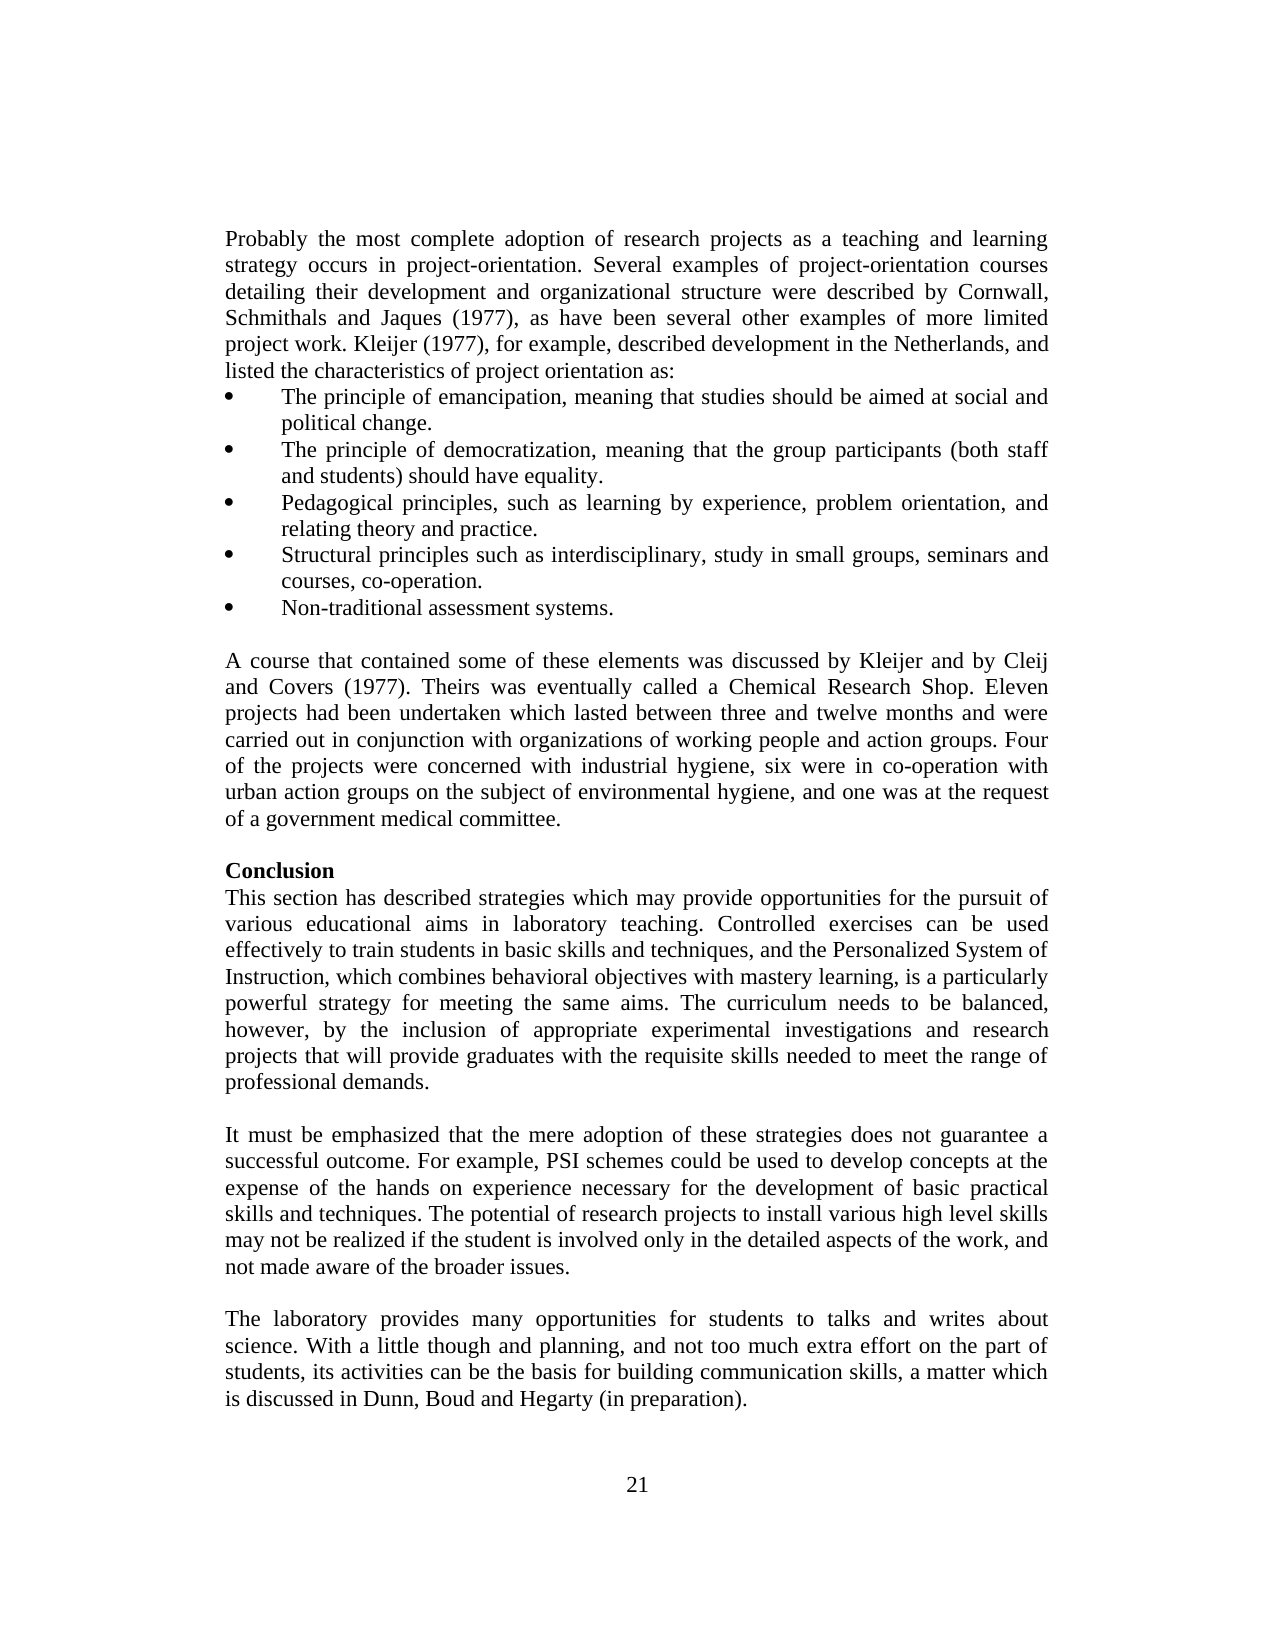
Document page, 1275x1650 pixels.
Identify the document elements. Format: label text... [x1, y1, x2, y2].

list Structural principles such as interdisciplinary, study in small groups, seminars and courses, co-operation. [225, 541, 1050, 594]
text The laboratory provides many opportunities for students to talks and writes about science. With a little though and planning, and not too much extra effort on the part of students, its activities can be the basis for building communication skills, a matter which is discussed in Dunn, Boud and Hegarty (in preparation). [225, 1306, 1050, 1411]
list The principle of emancipation, meaning that studies should be aimed at social and political change. [225, 383, 1050, 436]
text This section has described strategies which may provide opportunities for the pursuit of various educational aims in laboratory teaching. Controlled exercises can be used effectively to train students in basic skills and techniques, and the Personalized System of Instruction, which combines behavioral objectives with mastery learning, is a particularly powerful strategy for meeting the same aims. The curriculum needs to be balanced, however, by the inclusion of appropriate experimental investigations and research projects that will provide graduates with the requisite skills needed to meet the range of professional demands. [225, 884, 1050, 1095]
list Pedagogical principles, such as learning by experience, problem orientation, and relating theory and practice. [225, 488, 1050, 541]
list The principle of democratization, meaning that the group participants (both staff and students) should have equality. [225, 436, 1050, 488]
text It must be emphasized that the mere adoption of these strategies does not guarantee a successful outcome. For example, PSI schemes could be used to develop concepts at the expense of the hands on experience necessary for the development of basic practical skills and techniques. The potential of research projects to install various high level skills may not be realized if the student is involved only in the detailed aspects of the work, and not made aware of the broader issues. [225, 1121, 1050, 1279]
list A course that contained some of these elements was discussed by Kleijer and by Cleij and Covers (1977). Theirs was eventually called a Chemical Research Shop. Eleven projects had been undertaken which lasted between three and twelve months and were carried out in conjunction with organizations of working people and action groups. Four of the projects were concerned with industrial hygiene, six were in co-operation with urban action groups on the subject of environmental hygiene, and one was at the request of a government medical committee. [225, 647, 1050, 831]
list Non-traditional assessment systems. [225, 594, 1050, 620]
text Conclusion [225, 857, 1050, 884]
text Probably the most complete adoption of research projects as a teaching and learning strategy occurs in project-orientation. Several examples of project-orientation courses detailing their development and organizational structure were described by Cornwall, Schmithals and Jaques (1977), as have been several other examples of more limited project work. Kleijer (1977), for example, described development in the Netherlands, and listed the characteristics of project orientation as: [225, 225, 1050, 383]
